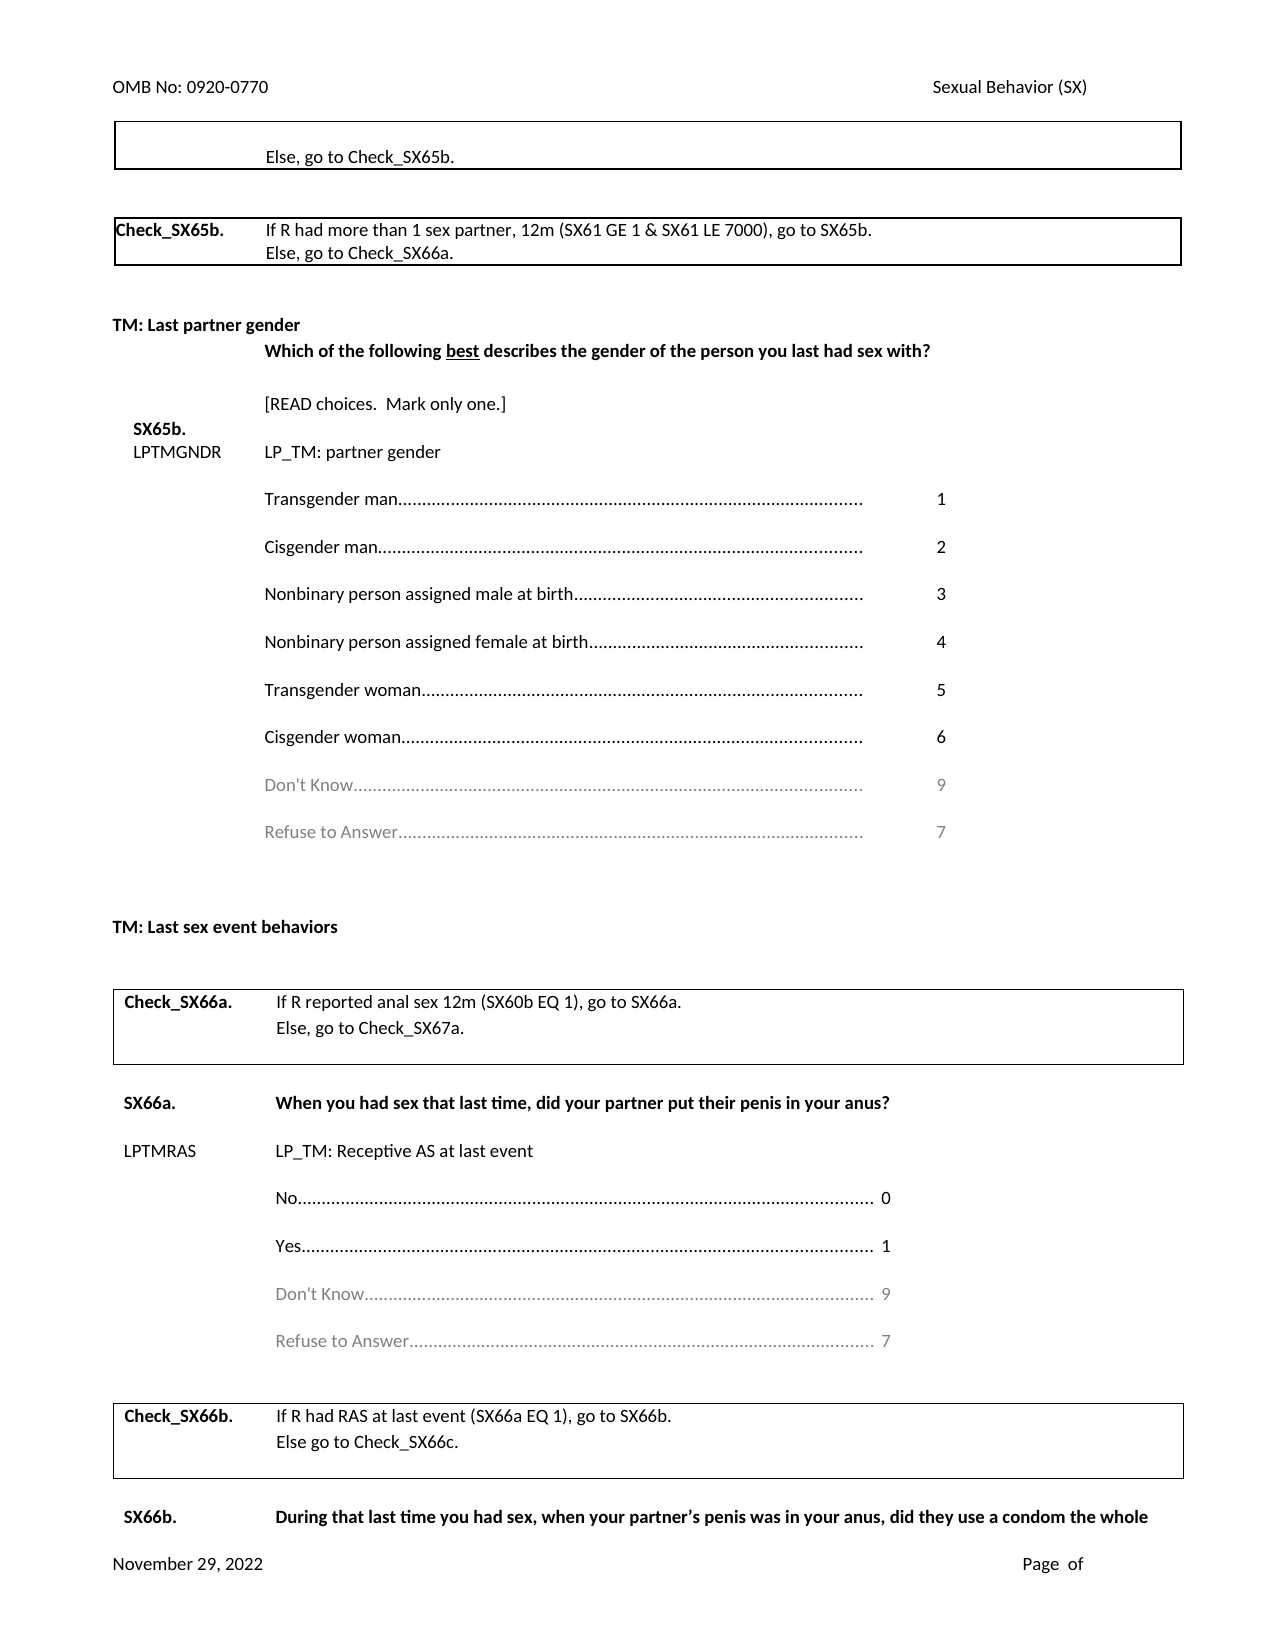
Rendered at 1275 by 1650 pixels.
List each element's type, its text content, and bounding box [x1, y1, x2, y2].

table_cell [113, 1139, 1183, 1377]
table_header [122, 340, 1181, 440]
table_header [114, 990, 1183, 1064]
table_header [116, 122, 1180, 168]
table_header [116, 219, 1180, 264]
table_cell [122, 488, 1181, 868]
text TM: Last sex event behaviors [112, 915, 1162, 938]
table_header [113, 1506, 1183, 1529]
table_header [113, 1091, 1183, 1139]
text TM: Last partner gender [112, 313, 1162, 336]
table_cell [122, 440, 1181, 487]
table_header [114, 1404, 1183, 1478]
